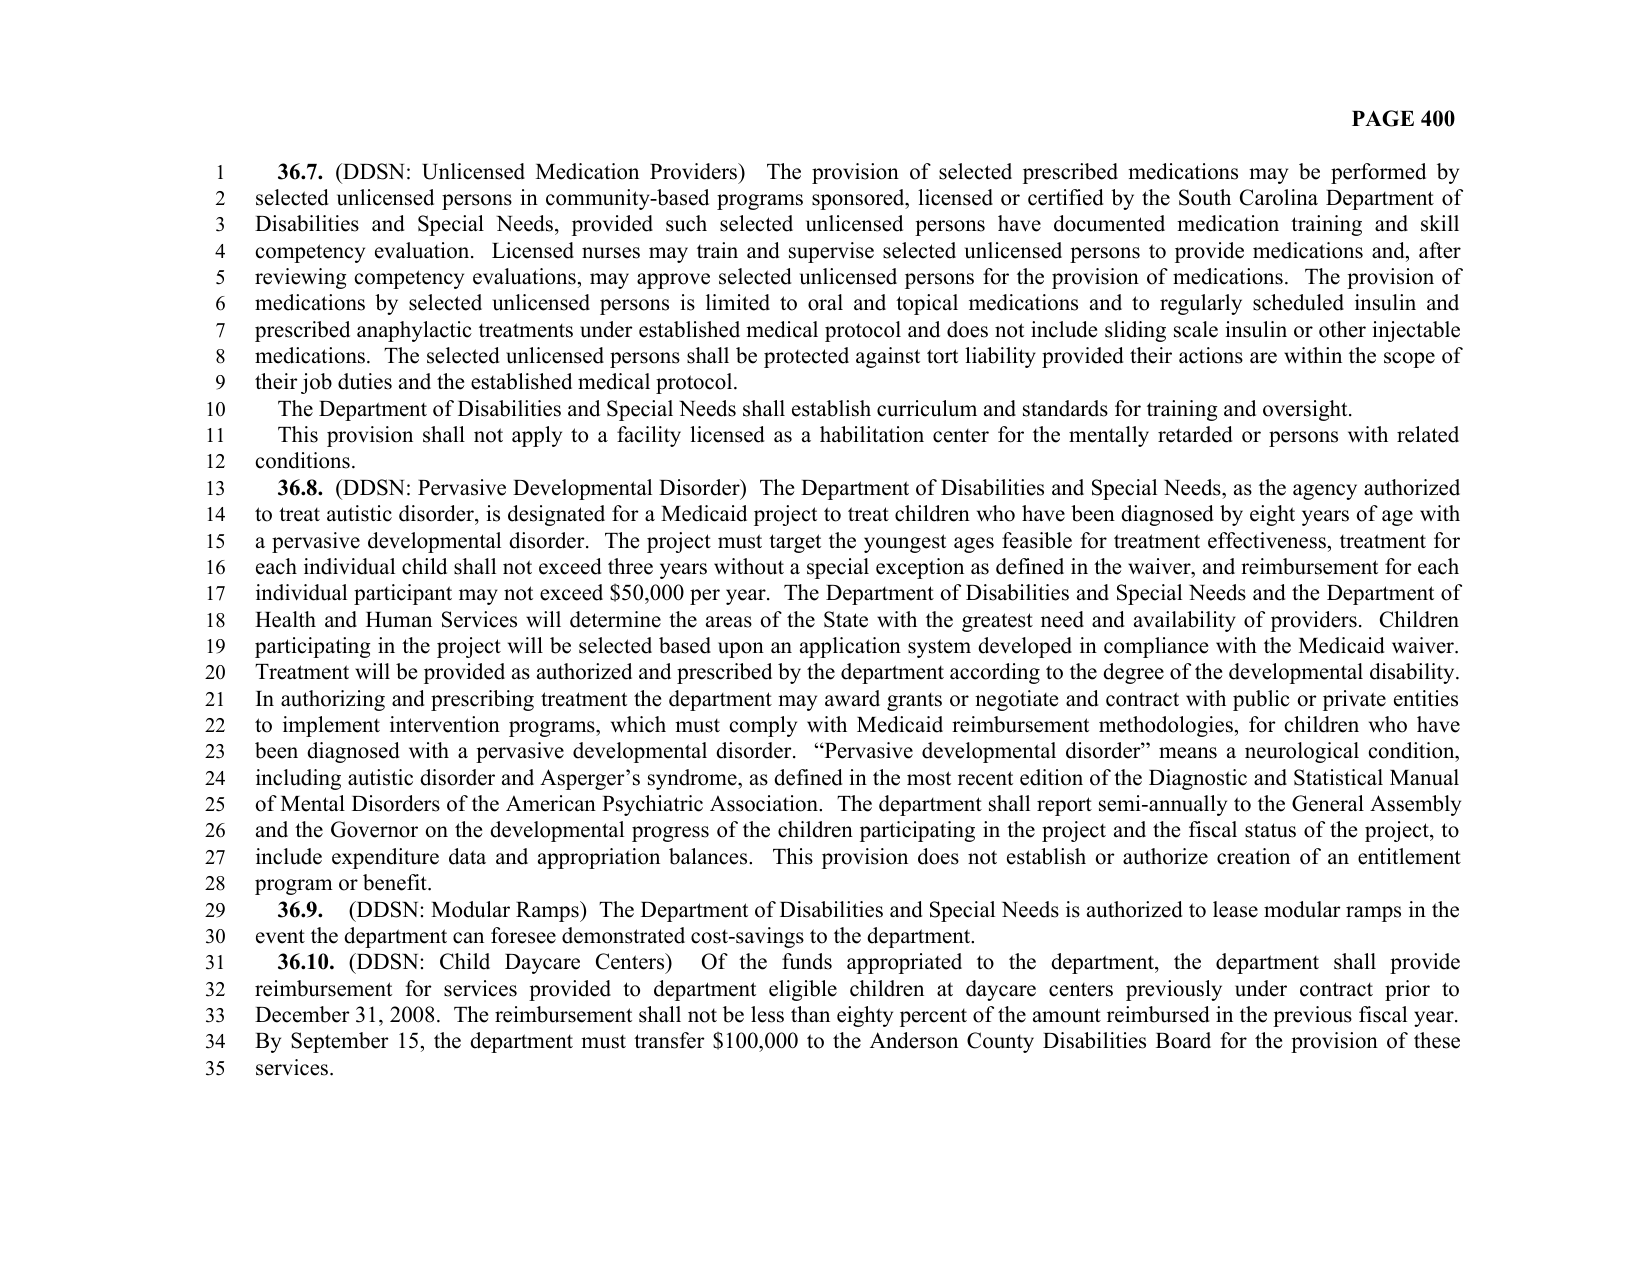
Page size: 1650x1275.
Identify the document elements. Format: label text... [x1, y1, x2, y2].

text 36.8. (DDSN: Pervasive Developmental Disorder) The Department of Disabilities and Special Needs, as the agency authorized to treat autistic disorder, is designated for a Medicaid project to treat children who have been diagnosed by eight years of age with a pervasive developmental disorder. The project must target the youngest ages feasible for treatment effectiveness, treatment for each individual child shall not exceed three years without a special exception as defined in the waiver, and reimbursement for each individual participant may not exceed $50,000 per year. The Department of Disabilities and Special Needs and the Department of Health and Human Services will determine the areas of the State with the greatest need and availability of providers. Children participating in the project will be selected based upon an application system developed in compliance with the Medicaid waiver. Treatment will be provided as authorized and prescribed by the department according to the degree of the developmental disability. In authorizing and prescribing treatment the department may award grants or negotiate and contract with public or private entities to implement intervention programs, which must comply with Medicaid reimbursement methodologies, for children who have been diagnosed with a pervasive developmental disorder. “Pervasive developmental disorder” means a neurological condition, including autistic disorder and Asperger’s syndrome, as defined in the most recent edition of the Diagnostic and Statistical Manual of Mental Disorders of the American Psychiatric Association. The department shall report semi-annually to the General Assembly and the Governor on the developmental progress of the children participating in the project and the fiscal status of the project, to include expenditure data and appropriation balances. This provision does not establish or authorize creation of an entitlement program or benefit. [255, 474, 1462, 896]
text This provision shall not apply to a facility licensed as a habilitation center for the mentally retarded or persons with related conditions. [255, 421, 1462, 474]
text 36.7. (DDSN: Unlicensed Medication Providers) The provision of selected prescribed medications may be performed by selected unlicensed persons in community-based programs sponsored, licensed or certified by the South Carolina Department of Disabilities and Special Needs, provided such selected unlicensed persons have documented medication training and skill competency evaluation. Licensed nurses may train and supervise selected unlicensed persons to provide medications and, after reviewing competency evaluations, may approve selected unlicensed persons for the provision of medications. The provision of medications by selected unlicensed persons is limited to oral and topical medications and to regularly scheduled insulin and prescribed anaphylactic treatments under established medical protocol and does not include sliding scale insulin or other injectable medications. The selected unlicensed persons shall be protected against tort liability provided their actions are within the scope of their job duties and the established medical protocol. [255, 158, 1462, 395]
text The Department of Disabilities and Special Needs shall establish curriculum and standards for training and oversight. [255, 395, 1462, 421]
text 36.10. (DDSN: Child Daycare Centers) Of the funds appropriated to the department, the department shall provide reimbursement for services provided to department eligible children at daycare centers previously under contract prior to December 31, 2008. The reimbursement shall not be less than eighty percent of the amount reimbursed in the previous fiscal year. By September 15, the department must transfer $100,000 to the Anderson County Disabilities Board for the provision of these services. [255, 948, 1462, 1080]
text 36.9. (DDSN: Modular Ramps) The Department of Disabilities and Special Needs is authorized to lease modular ramps in the event the department can foresee demonstrated cost-savings to the department. [255, 896, 1462, 948]
